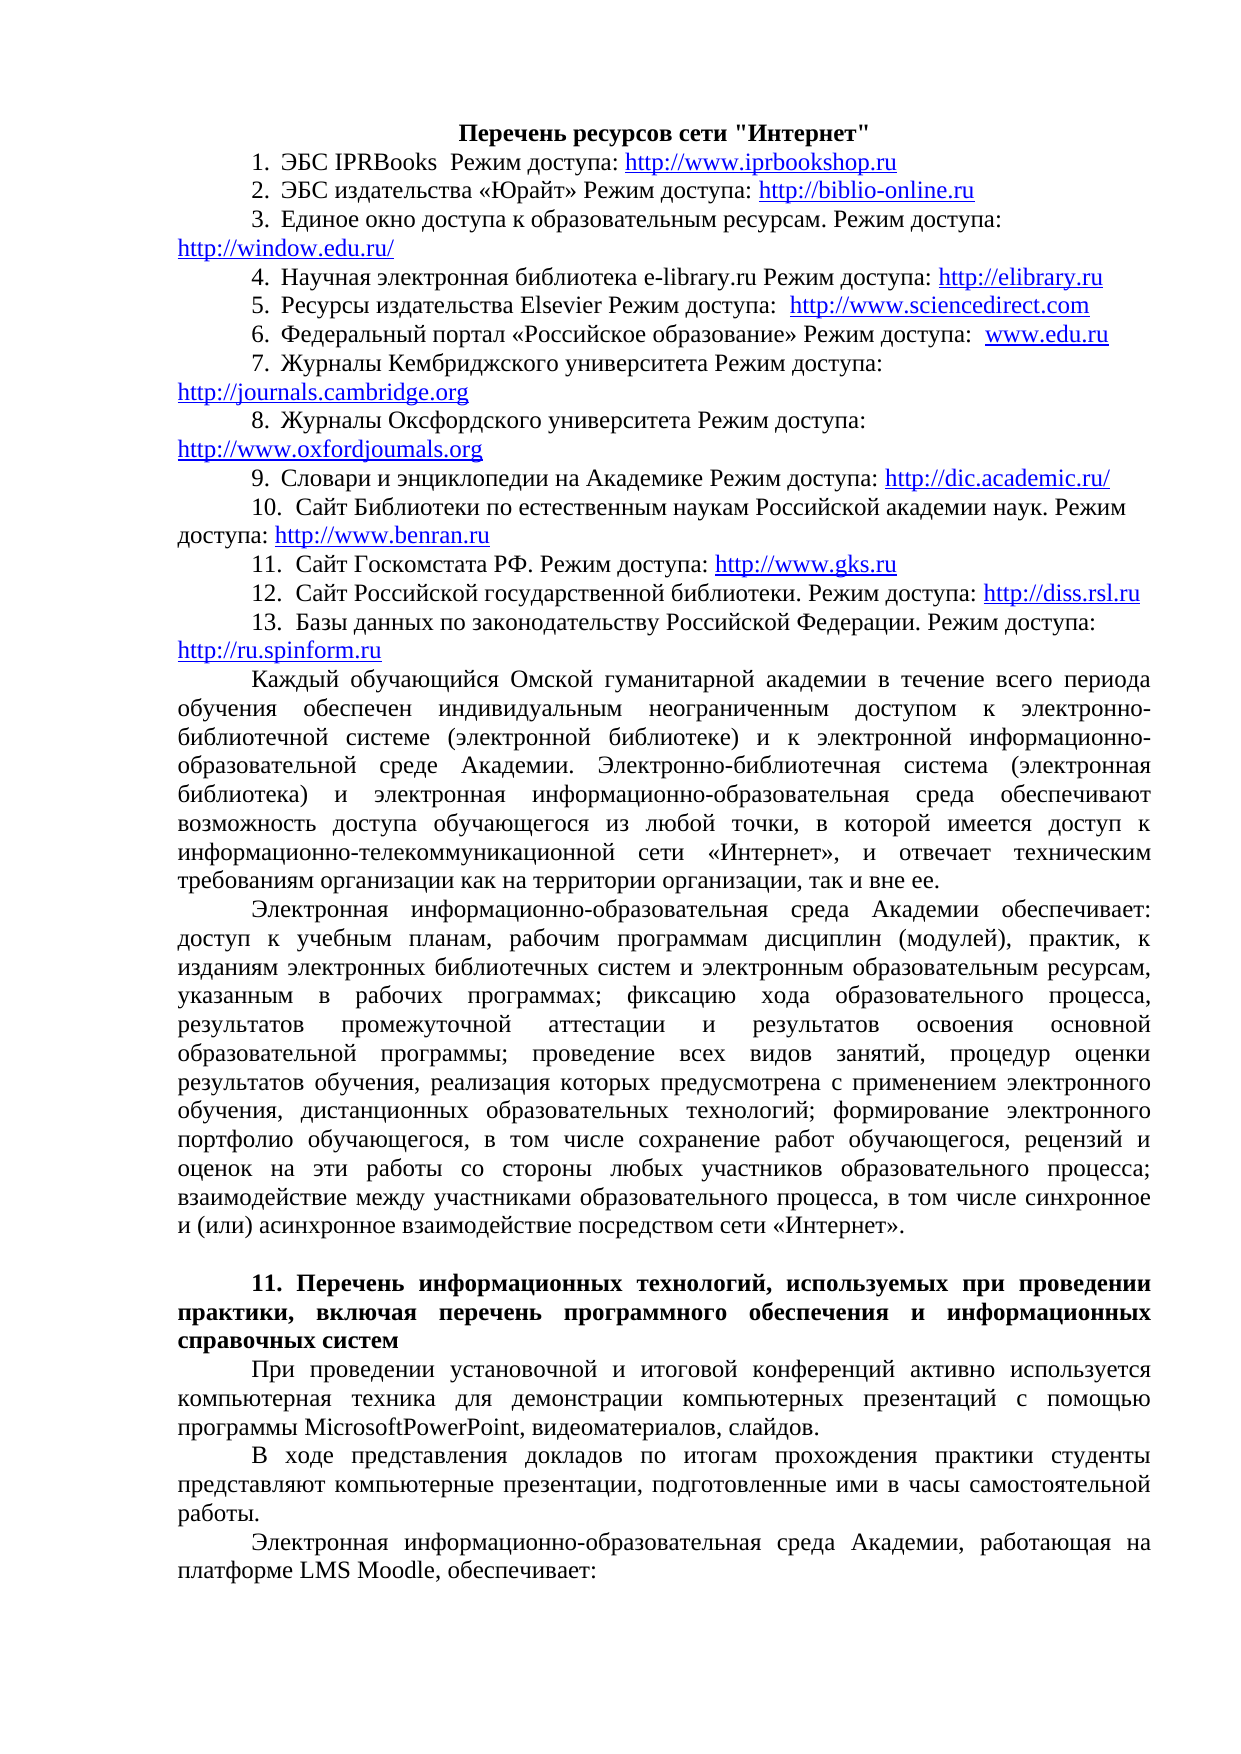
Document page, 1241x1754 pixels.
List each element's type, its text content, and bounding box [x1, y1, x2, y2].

list Федеральный портал «Российское образование» Режим доступа: www.edu.ru [177, 319, 1152, 348]
list Ресурсы издательства Elsevier Режим доступа: http://www.sciencedirect.com [177, 291, 1152, 319]
list Сайт Библиотеки по естественным наукам Российской академии наук. Режим доступа: http://www.benran.ru [177, 492, 1152, 549]
list Научная электронная библиотека e-library.ru Режим доступа: http://elibrary.ru [177, 262, 1152, 291]
list ЭБС IPRBooks Режим доступа: http://www.iprbookshop.ru [177, 147, 1152, 176]
text Электронная информационно-образовательная среда Академии, работающая на платформе LMS Moodle, обеспечивает: [177, 1527, 1152, 1584]
list Словари и энциклопедии на Академике Режим доступа: http://dic.academic.ru/ [177, 463, 1152, 492]
list Журналы Оксфордского университета Режим доступа: http://www.oxfordjoumals.org [177, 406, 1152, 463]
list Базы данных по законодательству Российской Федерации. Режим доступа: http://ru.spinform.ru [177, 607, 1152, 664]
list Сайт Российской государственной библиотеки. Режим доступа: http://diss.rsl.ru [177, 578, 1152, 607]
list Единое окно доступа к образовательным ресурсам. Режим доступа: http://window.edu.ru/ [177, 204, 1152, 262]
list Журналы Кембриджского университета Режим доступа: http://journals.cambridge.org [177, 348, 1152, 406]
text При проведении установочной и итоговой конференций активно используется компьютерная техника для демонстрации компьютерных презентаций с помощью программы MicrosoftPowerPoint, видеоматериалов, слайдов. [177, 1354, 1152, 1441]
list ЭБС издательства «Юрайт» Режим доступа: http://biblio-online.ru [177, 176, 1152, 204]
text В ходе представления докладов по итогам прохождения практики студенты представляют компьютерные презентации, подготовленные ими в часы самостоятельной работы. [177, 1441, 1152, 1527]
text Каждый обучающийся Омской гуманитарной академии в течение всего периода обучения обеспечен индивидуальным неограниченным доступом к электронно-библиотечной системе (электронной библиотеке) и к электронной информационно-образовательной среде Академии. Электронно-библиотечная система (электронная библиотека) и электронная информационно-образовательная среда обеспечивают возможность доступа обучающегося из любой точки, в которой имеется доступ к информационно-телекоммуникационной сети «Интернет», и отвечает техническим требованиям организации как на территории организации, так и вне ее. [177, 664, 1152, 894]
text Перечень ресурсов сети "Интернет" [177, 118, 1152, 147]
list Сайт Госкомстата РФ. Режим доступа: http://www.gks.ru [177, 549, 1152, 578]
text 11. Перечень информационных технологий, используемых при проведении практики, включая перечень программного обеспечения и информационных справочных систем [177, 1268, 1152, 1354]
text Электронная информационно-образовательная среда Академии обеспечивает: доступ к учебным планам, рабочим программам дисциплин (модулей), практик, к изданиям электронных библиотечных систем и электронным образовательным ресурсам, указанным в рабочих программах; фиксацию хода образовательного процесса, результатов промежуточной аттестации и результатов освоения основной образовательной программы; проведение всех видов занятий, процедур оценки результатов обучения, реализация которых предусмотрена с применением электронного обучения, дистанционных образовательных технологий; формирование электронного портфолио обучающегося, в том числе сохранение работ обучающегося, рецензий и оценок на эти работы со стороны любых участников образовательного процесса; взаимодействие между участниками образовательного процесса, в том числе синхронное и (или) асинхронное взаимодействие посредством сети «Интернет». [177, 894, 1152, 1239]
